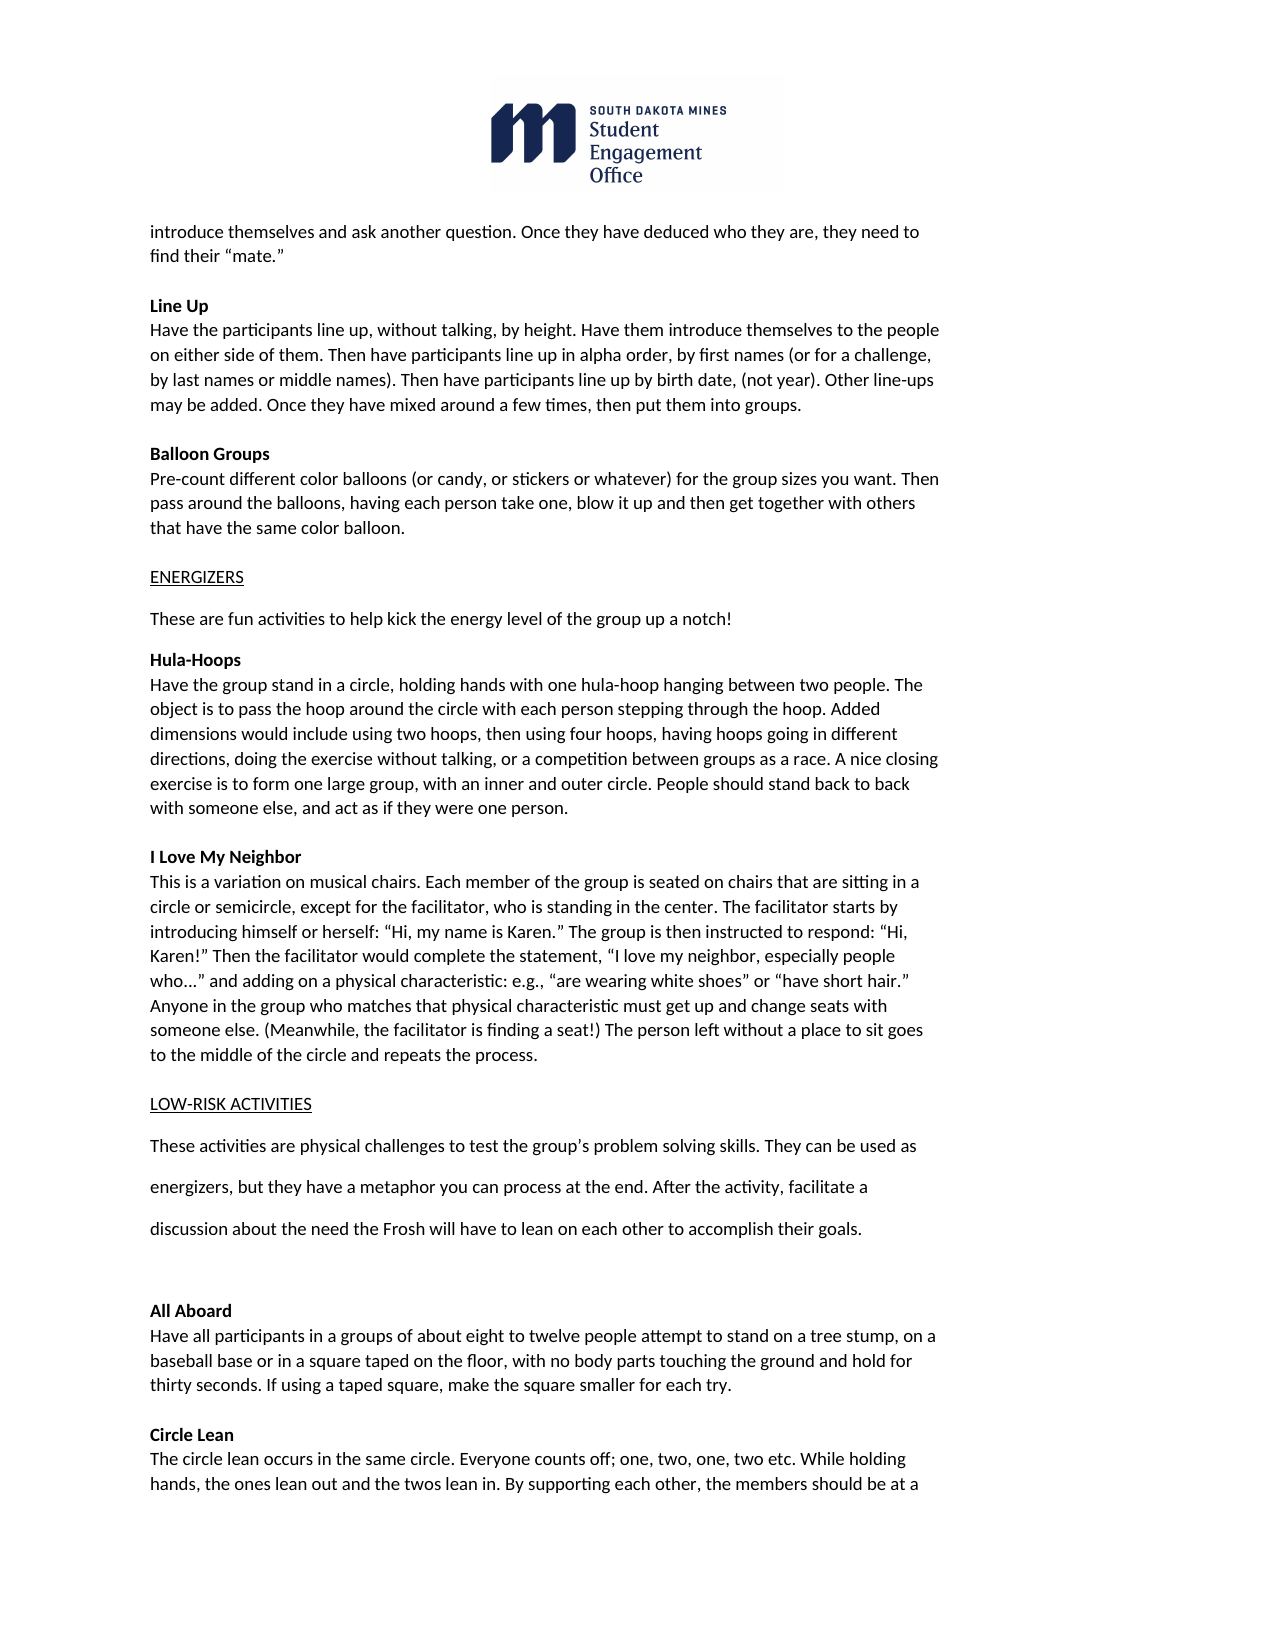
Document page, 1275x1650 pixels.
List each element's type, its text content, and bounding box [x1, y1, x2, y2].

text pass around the balloons, having each person take one, blow it up and then get together with others [150, 491, 1125, 514]
text who...” and adding on a physical characteristic: e.g., “are wearing white shoes” or “have short hair.” [150, 969, 1125, 992]
text Karen!” Then the facilitator would complete the statement, “I love my neighbor, especially people [150, 944, 1125, 967]
text exercise is to form one large group, with an inner and outer circle. People should stand back to back [150, 772, 1125, 794]
text baseball base or in a square taped on the floor, with no body parts touching the ground and hold for [150, 1349, 1125, 1372]
text These are fun activities to help kick the energy level of the group up a notch! [150, 607, 1125, 630]
text circle or semicircle, except for the facilitator, who is standing in the center. The facilitator starts by [150, 895, 1125, 918]
text that have the same color balloon. [150, 516, 1125, 539]
text Hula-Hoops [150, 648, 1125, 671]
text All Aboard [150, 1299, 1125, 1322]
text Pre-count different color balloons (or candy, or stickers or whatever) for the group sizes you want. Then [150, 467, 1125, 490]
text discussion about the need the Frosh will have to lean on each other to accomplish their goals. [150, 1217, 1125, 1239]
text Circle Lean [150, 1423, 1125, 1446]
text to the middle of the circle and repeats the process. [150, 1043, 1125, 1066]
text Anyone in the group who matches that physical characteristic must get up and change seats with [150, 994, 1125, 1017]
text may be added. Once they have mixed around a few times, then put them into groups. [150, 393, 1125, 416]
text Balloon Groups [150, 442, 1125, 465]
text Have the group stand in a circle, holding hands with one hula-hoop hanging between two people. The [150, 673, 1125, 696]
text I Love My Neighbor [150, 846, 1125, 869]
text thirty seconds. If using a taped square, make the square smaller for each try. [150, 1373, 1125, 1396]
text This is a variation on musical chairs. Each member of the group is seated on chairs that are sitting in a [150, 870, 1125, 893]
text introducing himself or herself: “Hi, my name is Karen.” The group is then instructed to respond: “Hi, [150, 920, 1125, 943]
text on either side of them. Then have participants line up in alpha order, by first names (or for a challenge, [150, 343, 1125, 366]
text directions, doing the exercise without talking, or a competition between groups as a race. A nice closing [150, 747, 1125, 770]
text Have the participants line up, without talking, by height. Have them introduce themselves to the people [150, 319, 1125, 342]
text ENERGIZERS [150, 566, 1125, 588]
picture [491, 75, 784, 192]
text hands, the ones lean out and the twos lean in. By supporting each other, the members should be at a [150, 1472, 1125, 1495]
text These activities are physical challenges to test the group’s problem solving skills. They can be used as [150, 1134, 1125, 1157]
text Line Up [150, 294, 1125, 317]
text The circle lean occurs in the same circle. Everyone counts off; one, two, one, two etc. While holding [150, 1447, 1125, 1470]
text find their “mate.” [150, 244, 1125, 267]
text energizers, but they have a metaphor you can process at the end. After the activity, facilitate a [150, 1175, 1125, 1198]
text dimensions would include using two hoops, then using four hoops, having hoops going in different [150, 722, 1125, 745]
text object is to pass the hoop around the circle with each person stepping through the hoop. Added [150, 698, 1125, 721]
text by last names or middle names). Then have participants line up by birth date, (not year). Other line-ups [150, 368, 1125, 391]
text with someone else, and act as if they were one person. [150, 796, 1125, 819]
text someone else. (Meanwhile, the facilitator is finding a seat!) The person left without a place to sit goes [150, 1018, 1125, 1041]
text LOW-RISK ACTIVITIES [150, 1093, 1125, 1116]
text introduce themselves and ask another question. Once they have deduced who they are, they need to [150, 220, 1125, 243]
text Have all participants in a groups of about eight to twelve people attempt to stand on a tree stump, on a [150, 1324, 1125, 1347]
